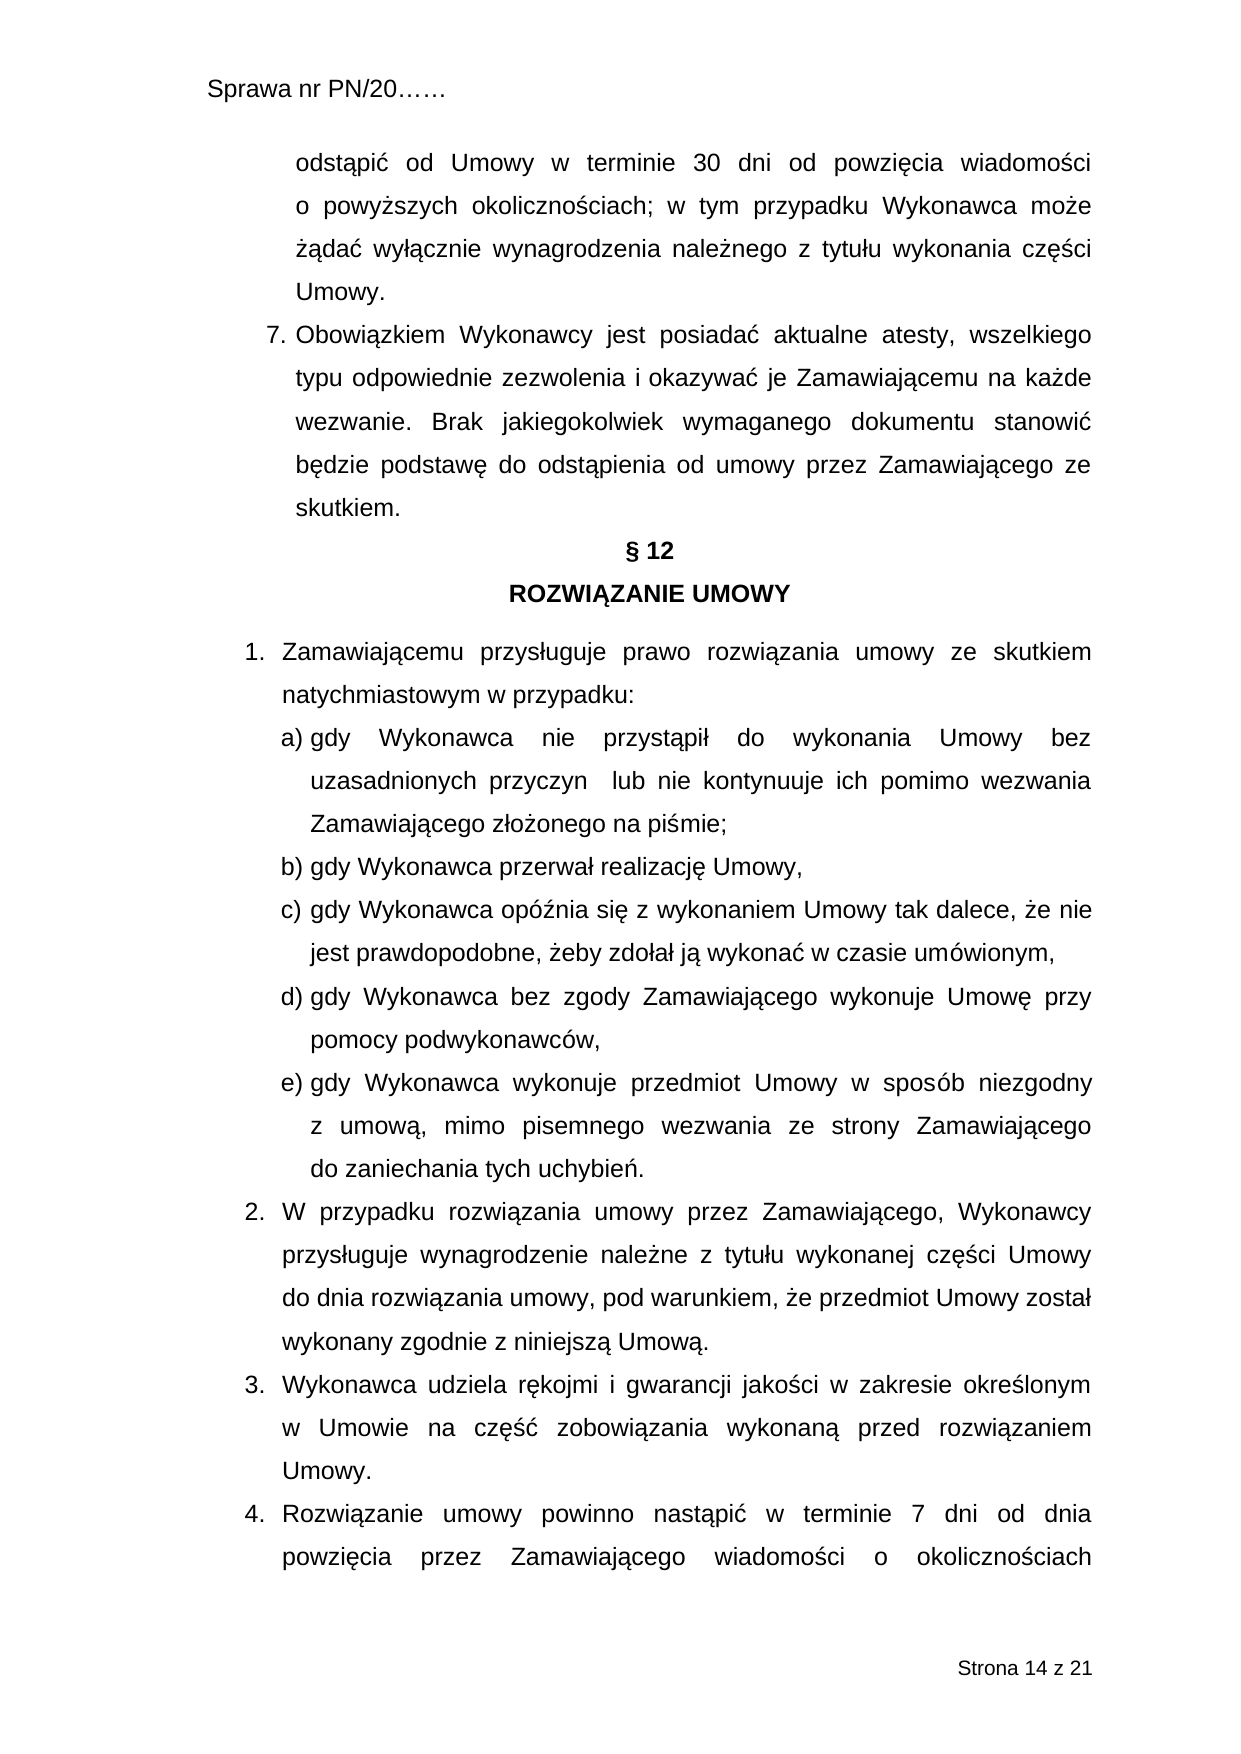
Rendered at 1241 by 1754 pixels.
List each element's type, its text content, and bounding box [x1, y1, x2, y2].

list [266, 148, 1092, 306]
text § 12 [207, 536, 1092, 564]
list gdy Wykonawca wykonuje przedmiot Umowy w sposób niezgodny z umową, mimo pisemnego wezwania ze strony Zamawiającego do zaniechania tych uchybień. [281, 1068, 1092, 1183]
list gdy Wykonawca bez zgody Zamawiającego wykonuje Umowę przy pomocy podwykonawców, [281, 981, 1092, 1053]
list gdy Wykonawca przerwał realizację Umowy, [281, 852, 1092, 881]
list Obowiązkiem Wykonawcy jest posiadać aktualne atesty, wszelkiego typu odpowiednie zezwolenia i okazywać je Zamawiającemu na każde wezwanie. Brak jakiegokolwiek wymaganego dokumentu stanowić będzie podstawę do odstąpienia od umowy przez Zamawiającego ze skutkiem. [266, 320, 1092, 521]
list Zamawiającemu przysługuje prawo rozwiązania umowy ze skutkiem natychmiastowym w przypadku: [244, 636, 1092, 708]
list Wykonawca udziela rękojmi i gwarancji jakości w zakresie określonym w Umowie na część zobowiązania wykonaną przed rozwiązaniem Umowy. [244, 1369, 1092, 1484]
text ROZWIĄZANIE UMOWY [207, 579, 1092, 608]
list gdy Wykonawca opóźnia się z wykonaniem Umowy tak dalece, że nie jest prawdopodobne, żeby zdołał ją wykonać w czasie umówionym, [281, 895, 1092, 967]
list gdy Wykonawca nie przystąpił do wykonania Umowy bez uzasadnionych przyczyn lub nie kontynuuje ich pomimo wezwania Zamawiającego złożonego na piśmie; [281, 723, 1092, 838]
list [244, 1499, 1092, 1571]
list W przypadku rozwiązania umowy przez Zamawiającego, Wykonawcy przysługuje wynagrodzenie należne z tytułu wykonanej części Umowy do dnia rozwiązania umowy, pod warunkiem, że przedmiot Umowy został wykonany zgodnie z niniejszą Umową. [244, 1197, 1092, 1355]
